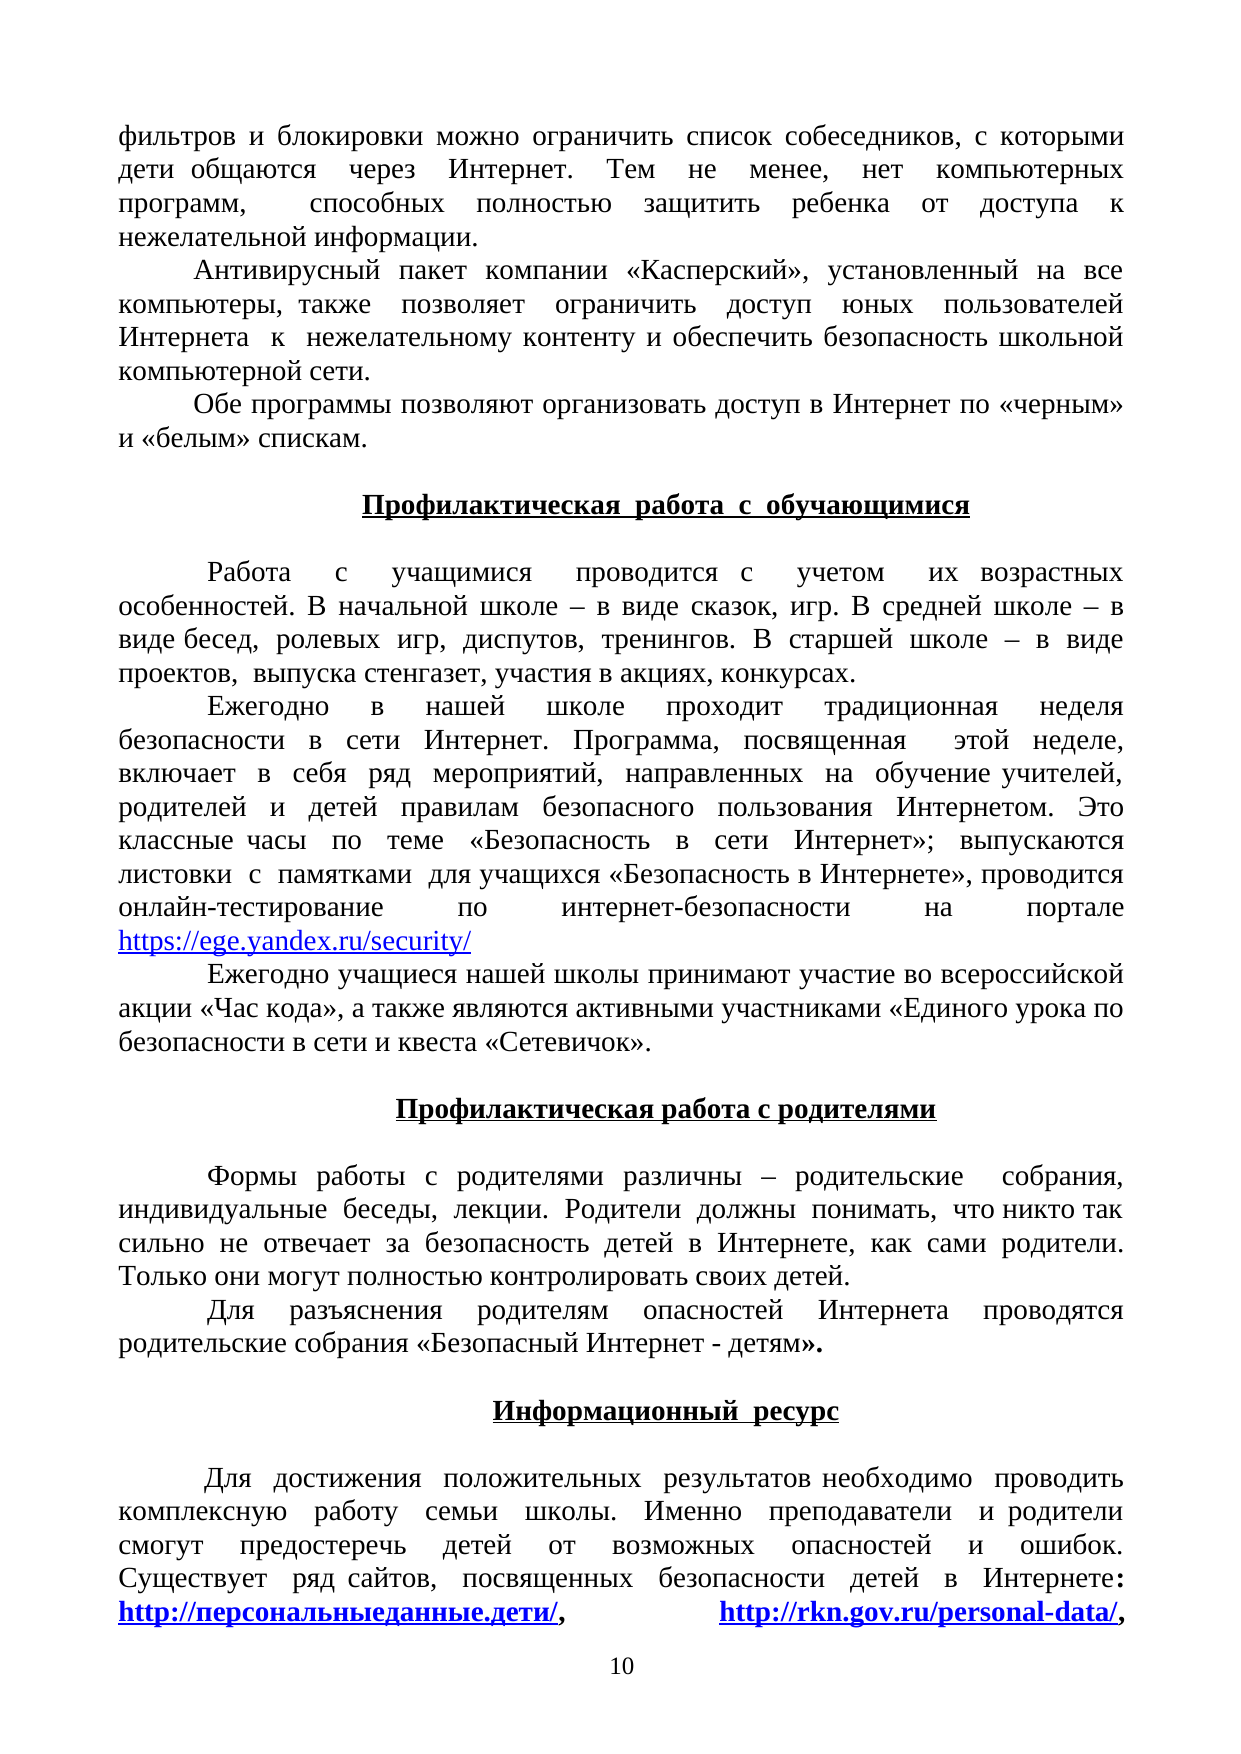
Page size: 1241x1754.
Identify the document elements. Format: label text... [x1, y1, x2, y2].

text Обе программы позволяют организовать доступ в Интернет по «черным» и «белым» спискам. [118, 386, 1125, 453]
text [118, 118, 1125, 252]
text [118, 1460, 1125, 1627]
text Антивирусный пакет компании «Касперский», установленный на все компьютеры, также позволяет ограничить доступ юных пользователей Интернета к нежелательному контенту и обеспечить безопасность школьной компьютерной сети. [118, 252, 1125, 386]
text Профилактическая работа с обучающимися [118, 487, 1125, 521]
text Ежегодно в нашей школе проходит традиционная неделя безопасности в сети Интернет. Программа, посвященная этой неделе, включает в себя ряд мероприятий, направленных на обучение учителей, родителей и детей правилам безопасного пользования Интернетом. Это классные часы по теме «Безопасность в сети Интернет»; выпускаются листовки с памятками для учащихся «Безопасность в Интернете», проводится онлайн-тестирование по интернет-безопасности на портале https://ege.yandex.ru/security/ [118, 688, 1125, 957]
text Профилактическая работа с родителями [118, 1091, 1125, 1124]
text Для разъяснения родителям опасностей Интернета проводятся родительские собрания «Безопасный Интернет - детям». [118, 1292, 1125, 1359]
text Работа с учащимися проводится с учетом их возрастных особенностей. В начальной школе – в виде сказок, игр. В средней школе – в виде бесед, ролевых игр, диспутов, тренингов. В старшей школе – в виде проектов, выпуска стенгазет, участия в акциях, конкурсах. [118, 554, 1125, 688]
text Информационный ресурс [118, 1393, 1125, 1426]
text Ежегодно учащиеся нашей школы принимают участие во всероссийской акции «Час кода», а также являются активными участниками «Единого урока по безопасности в сети и квеста «Сетевичок». [118, 957, 1125, 1057]
text Формы работы с родителями различны – родительские собрания, индивидуальные беседы, лекции. Родители должны понимать, что никто так сильно не отвечает за безопасность детей в Интернете, как сами родители. Только они могут полностью контролировать своих детей. [118, 1158, 1125, 1292]
